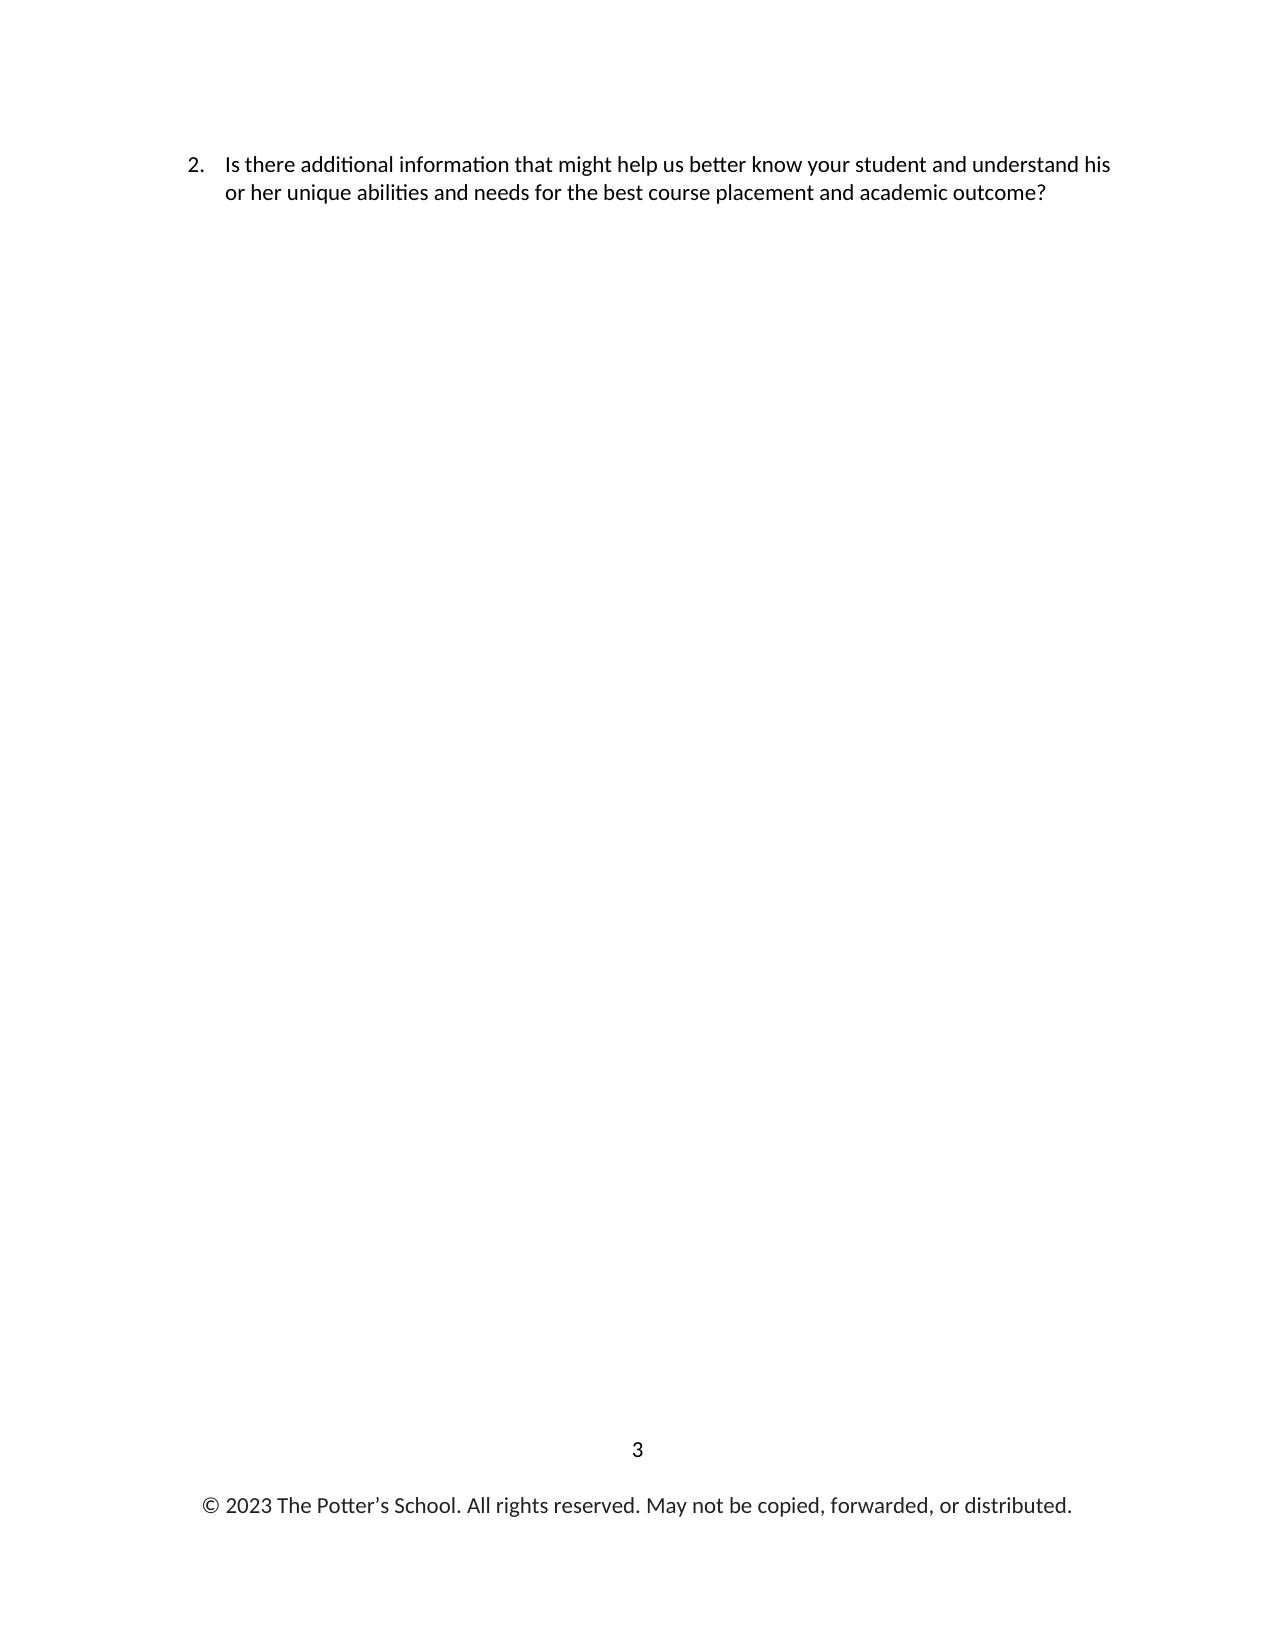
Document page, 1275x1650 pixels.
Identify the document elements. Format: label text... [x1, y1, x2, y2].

list Is there additional information that might help us better know your student and understand his or her unique abilities and needs for the best course placement and academic outcome? [187, 150, 1125, 206]
